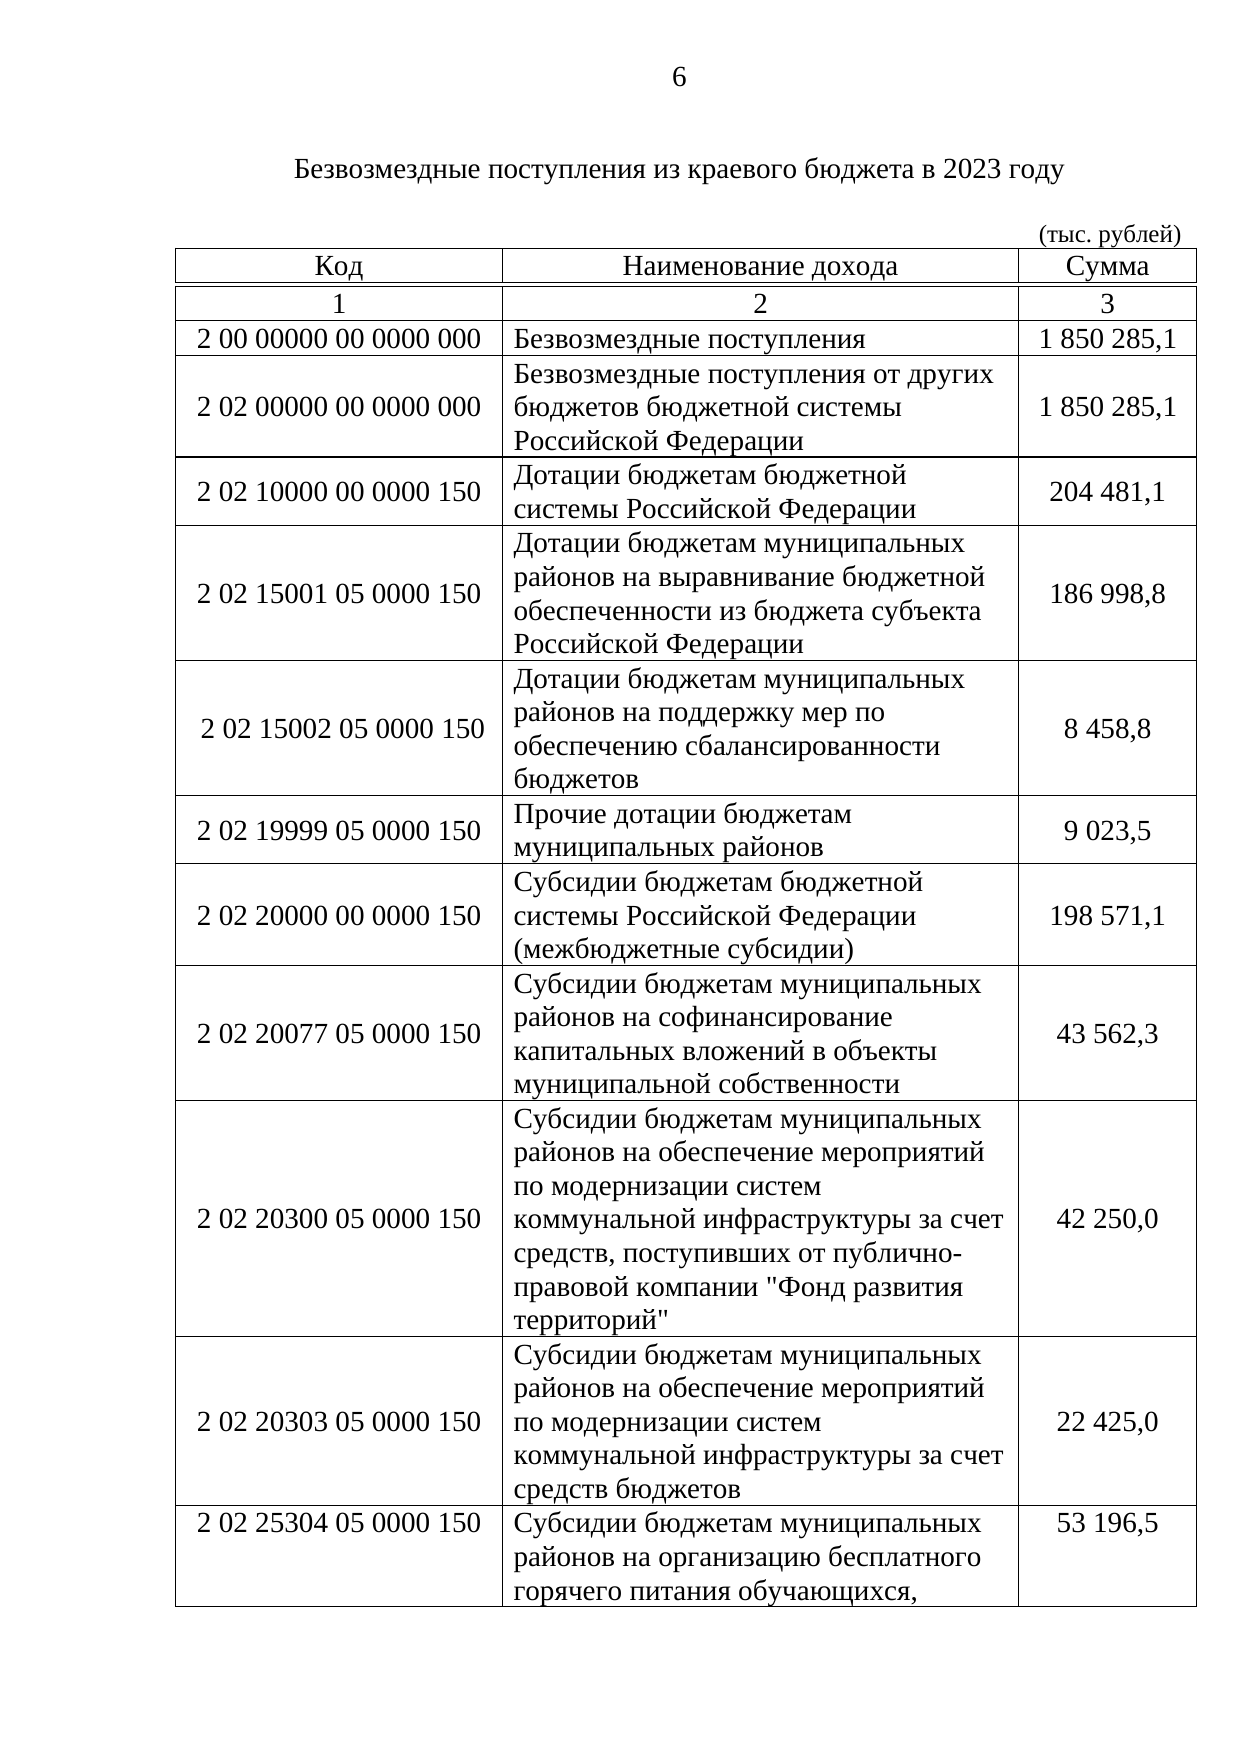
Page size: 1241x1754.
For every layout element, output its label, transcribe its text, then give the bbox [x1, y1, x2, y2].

text Безвозмездные поступления из краевого бюджета в 2023 году [177, 152, 1181, 185]
table_cell Прочие дотации бюджетам муниципальных районов [503, 796, 1018, 863]
table_cell Безвозмездные поступления от других бюджетов бюджетной системы Российской Федерации [503, 356, 1018, 456]
table_cell 2 02 20303 05 0000 150 [176, 1337, 502, 1504]
table_cell Субсидии бюджетам муниципальных районов на обеспечение мероприятий по модернизации систем коммунальной инфраструктуры за счет средств бюджетов [503, 1337, 1018, 1504]
table_cell 22 425,0 [1019, 1337, 1196, 1504]
table_cell Дотации бюджетам бюджетной системы Российской Федерации [503, 458, 1018, 524]
table_cell 2 02 15002 05 0000 150 [176, 661, 502, 795]
table_cell 8 458,8 [1019, 661, 1196, 795]
table_cell Субсидии бюджетам бюджетной системы Российской Федерации (межбюджетные субсидии) [503, 864, 1018, 965]
table_cell 1 850 285,1 [1019, 321, 1196, 355]
table_cell 186 998,8 [1019, 526, 1196, 660]
table_header 2 [503, 287, 1018, 320]
table_header Наименование дохода [503, 249, 1018, 282]
table_cell 2 02 00000 00 0000 000 [176, 356, 502, 456]
table_cell 9 023,5 [1019, 796, 1196, 863]
table_cell 2 02 15001 05 0000 150 [176, 526, 502, 660]
table_cell Субсидии бюджетам муниципальных районов на обеспечение мероприятий по модернизации систем коммунальной инфраструктуры за счет средств, поступивших от публично-правовой компании "Фонд развития территорий" [503, 1101, 1018, 1336]
table_cell Дотации бюджетам муниципальных районов на выравнивание бюджетной обеспеченности из бюджета субъекта Российской Федерации [503, 526, 1018, 660]
table_cell 198 571,1 [1019, 864, 1196, 965]
table_cell 43 562,3 [1019, 966, 1196, 1100]
table_header Код [176, 249, 502, 282]
table_cell Субсидии бюджетам муниципальных районов на софинансирование капитальных вложений в объекты муниципальной собственности [503, 966, 1018, 1100]
text (тыс. рублей) [177, 219, 1181, 247]
table_cell 2 02 20077 05 0000 150 [176, 966, 502, 1100]
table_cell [503, 1506, 1018, 1606]
table_header 1 [176, 287, 502, 320]
table_cell 2 02 25304 05 0000 150 [176, 1506, 502, 1606]
table_header Сумма [1019, 249, 1196, 282]
table_cell Безвозмездные поступления [503, 321, 1018, 355]
table_cell 53 196,5 [1019, 1506, 1196, 1606]
table_cell 1 850 285,1 [1019, 356, 1196, 456]
table_cell 2 02 20300 05 0000 150 [176, 1101, 502, 1336]
table_cell Дотации бюджетам муниципальных районов на поддержку мер по обеспечению сбалансированности бюджетов [503, 661, 1018, 795]
table_cell 2 00 00000 00 0000 000 [176, 321, 502, 355]
table_cell 204 481,1 [1019, 458, 1196, 524]
table_cell 2 02 10000 00 0000 150 [176, 458, 502, 524]
table_cell 42 250,0 [1019, 1101, 1196, 1336]
table_header 3 [1019, 287, 1196, 320]
table_cell 2 02 20000 00 0000 150 [176, 864, 502, 965]
table_cell 2 02 19999 05 0000 150 [176, 796, 502, 863]
